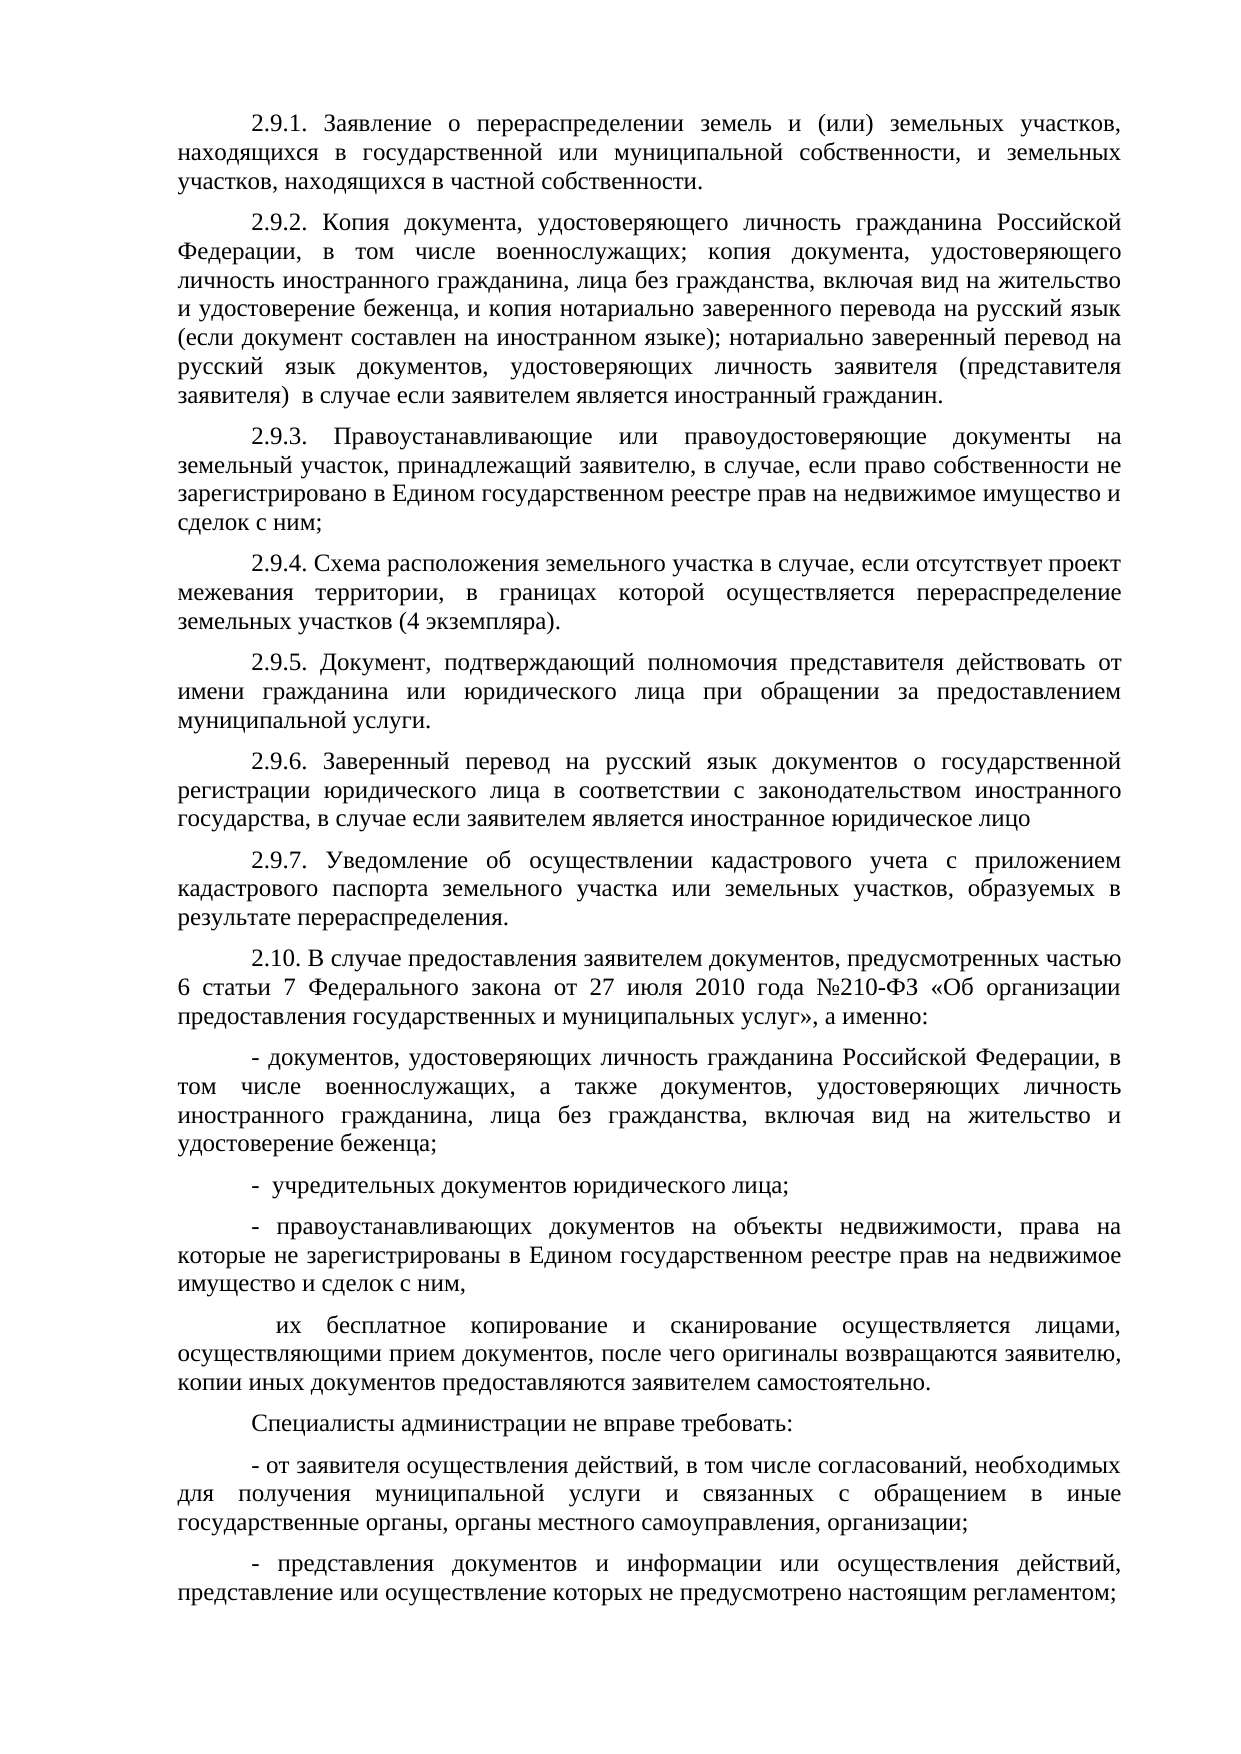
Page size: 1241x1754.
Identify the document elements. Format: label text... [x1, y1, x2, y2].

text - учредительных документов юридического лица; [177, 1170, 1122, 1198]
text - от заявителя осуществления действий, в том числе согласований, необходимых для получения муниципальной услуги и связанных с обращением в иные государственные органы, органы местного самоуправления, организации; [177, 1450, 1122, 1536]
text 2.9.1. Заявление о перераспределении земель и (или) земельных участков, находящихся в государственной или муниципальной собственности, и земельных участков, находящихся в частной собственности. [177, 108, 1122, 195]
text 2.9.3. Правоустанавливающие или правоудостоверяющие документы на земельный участок, принадлежащий заявителю, в случае, если право собственности не зарегистрировано в Едином государственном реестре прав на недвижимое имущество и сделок с ним; [177, 421, 1122, 536]
text 2.10. В случае предоставления заявителем документов, предусмотренных частью 6 статьи 7 Федерального закона от 27 июля 2010 года №210-ФЗ «Об организации предоставления государственных и муниципальных услуг», а именно: [177, 943, 1122, 1030]
text 2.9.7. Уведомление об осуществлении кадастрового учета с приложением кадастрового паспорта земельного участка или земельных участков, образуемых в результате перераспределения. [177, 845, 1122, 931]
text их бесплатное копирование и сканирование осуществляется лицами, осуществляющими прием документов, после чего оригиналы возвращаются заявителю, копии иных документов предоставляются заявителем самостоятельно. [177, 1310, 1122, 1396]
text Специалисты администрации не вправе требовать: [177, 1408, 1122, 1437]
text - правоустанавливающих документов на объекты недвижимости, права на которые не зарегистрированы в Едином государственном реестре прав на недвижимое имущество и сделок с ним, [177, 1211, 1122, 1297]
text 2.9.6. Заверенный перевод на русский язык документов о государственной регистрации юридического лица в соответствии с законодательством иностранного государства, в случае если заявителем является иностранное юридическое лицо [177, 746, 1122, 832]
text - документов, удостоверяющих личность гражданина Российской Федерации, в том числе военнослужащих, а также документов, удостоверяющих личность иностранного гражданина, лица без гражданства, включая вид на жительство и удостоверение беженца; [177, 1042, 1122, 1157]
text 2.9.2. Копия документа, удостоверяющего личность гражданина Российской Федерации, в том числе военнослужащих; копия документа, удостоверяющего личность иностранного гражданина, лица без гражданства, включая вид на жительство и удостоверение беженца, и копия нотариально заверенного перевода на русский язык (если документ составлен на иностранном языке); нотариально заверенный перевод на русский язык документов, удостоверяющих личность заявителя (представителя заявителя) в случае если заявителем является иностранный гражданин. [177, 207, 1122, 408]
text 2.9.4. Схема расположения земельного участка в случае, если отсутствует проект межевания территории, в границах которой осуществляется перераспределение земельных участков (4 экземпляра). [177, 548, 1122, 635]
text 2.9.5. Документ, подтверждающий полномочия представителя действовать от имени гражданина или юридического лица при обращении за предоставлением муниципальной услуги. [177, 647, 1122, 733]
text - представления документов и информации или осуществления действий, представление или осуществление которых не предусмотрено настоящим регламентом; [177, 1548, 1122, 1606]
